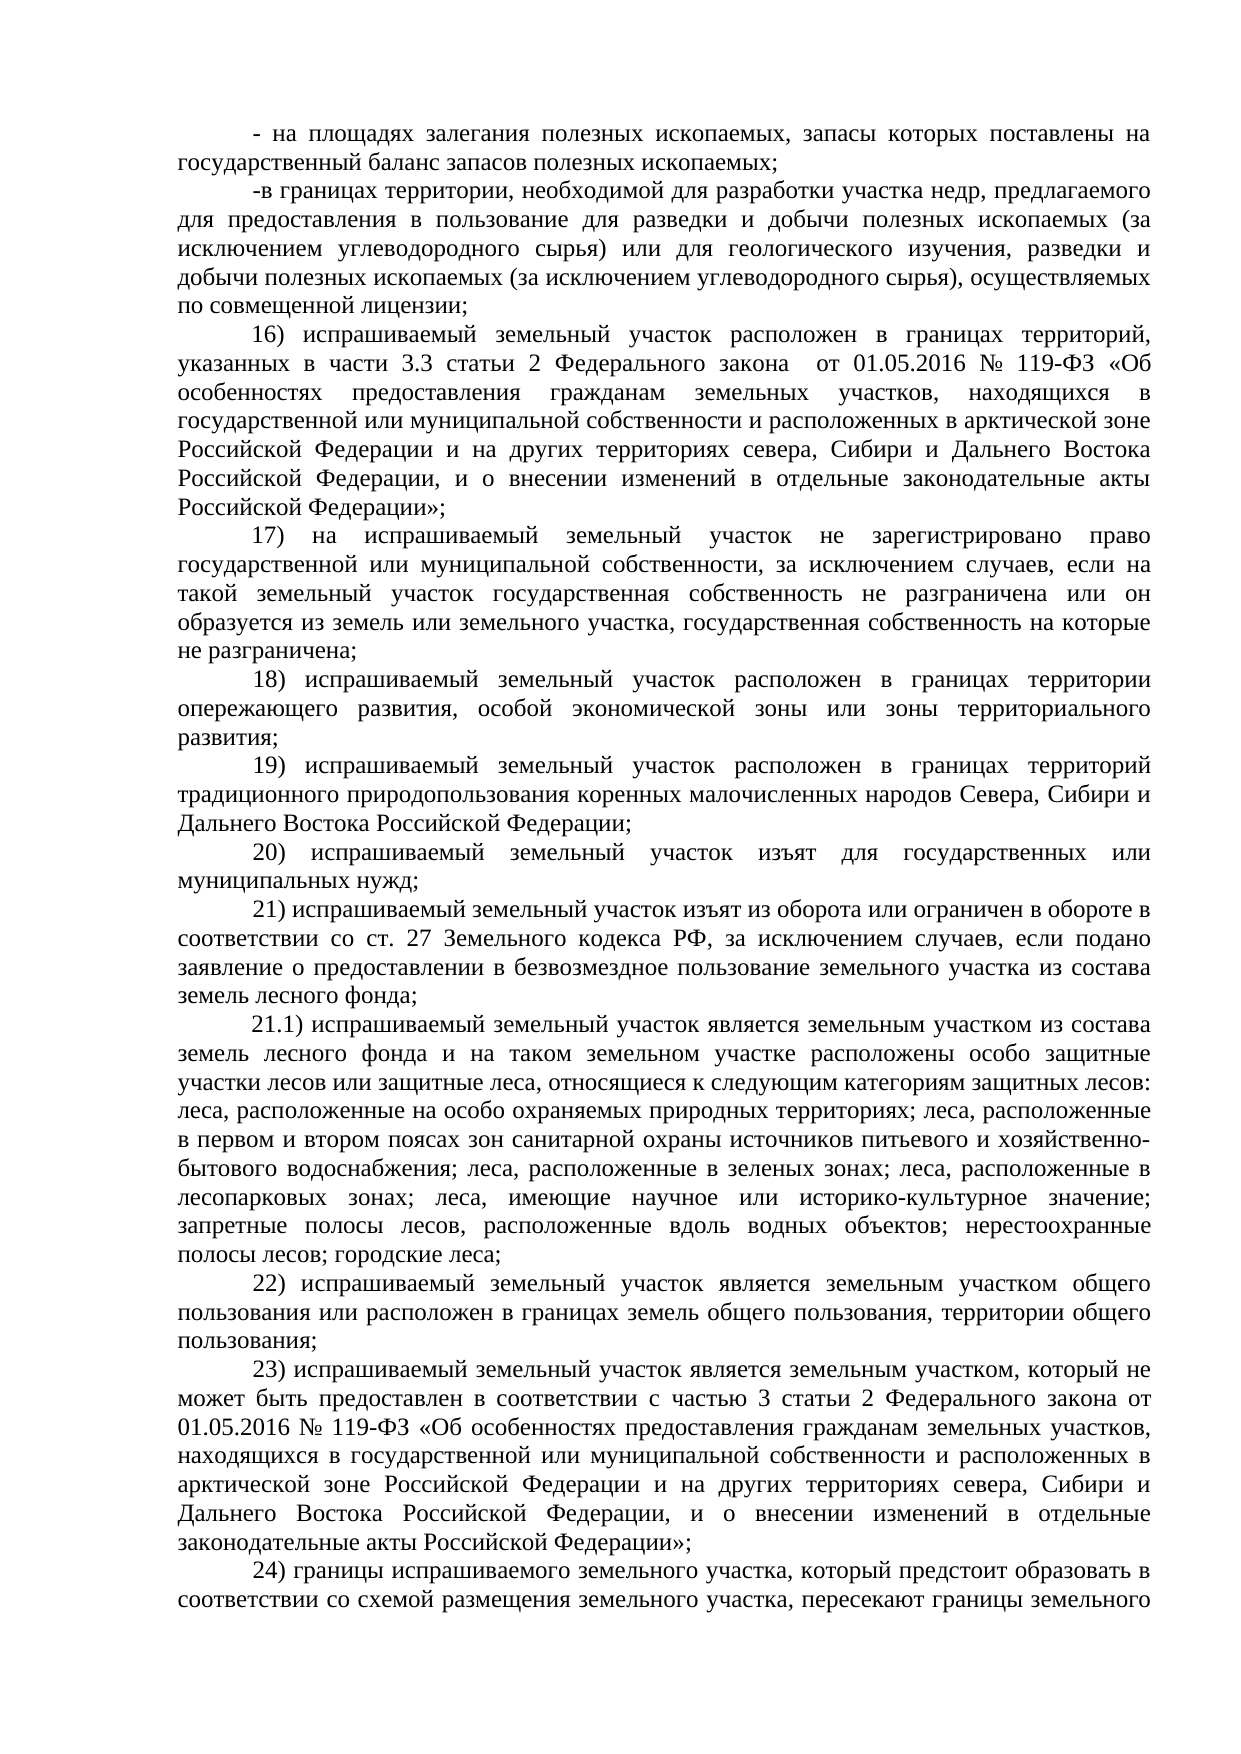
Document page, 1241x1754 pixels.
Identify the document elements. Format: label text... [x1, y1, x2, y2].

text - на площадях залегания полезных ископаемых, запасы которых поставлены на государственный баланс запасов полезных ископаемых; [177, 118, 1152, 176]
text 21) испрашиваемый земельный участок изъят из оборота или ограничен в обороте в соответствии со ст. 27 Земельного кодекса РФ, за исключением случаев, если подано заявление о предоставлении в безвозмездное пользование земельного участка из состава земель лесного фонда; [177, 894, 1152, 1009]
text 18) испрашиваемый земельный участок расположен в границах территории опережающего развития, особой экономической зоны или зоны территориального развития; [177, 664, 1152, 751]
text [177, 1556, 1152, 1613]
text 21.1) испрашиваемый земельный участок является земельным участком из состава земель лесного фонда и на таком земельном участке расположены особо защитные участки лесов или защитные леса, относящиеся к следующим категориям защитных лесов: леса, расположенные на особо охраняемых природных территориях; леса, расположенные в первом и втором поясах зон санитарной охраны источников питьевого и хозяйственно-бытового водоснабжения; леса, расположенные в зеленых зонах; леса, расположенные в лесопарковых зонах; леса, имеющие научное или историко-культурное значение; запретные полосы лесов, расположенные вдоль водных объектов; нерестоохранные полосы лесов; городские леса; [177, 1009, 1152, 1268]
text 16) испрашиваемый земельный участок расположен в границах территорий, указанных в части 3.3 статьи 2 Федерального закона от 01.05.2016 № 119-ФЗ «Об особенностях предоставления гражданам земельных участков, находящихся в государственной или муниципальной собственности и расположенных в арктической зоне Российской Федерации и на других территориях севера, Сибири и Дальнего Востока Российской Федерации, и о внесении изменений в отдельные законодательные акты Российской Федерации»; [177, 319, 1152, 521]
text -в границах территории, необходимой для разработки участка недр, предлагаемого для предоставления в пользование для разведки и добычи полезных ископаемых (за исключением углеводородного сырья) или для геологического изучения, разведки и добычи полезных ископаемых (за исключением углеводородного сырья), осуществляемых по совмещенной лицензии; [177, 176, 1152, 319]
text 17) на испрашиваемый земельный участок не зарегистрировано право государственной или муниципальной собственности, за исключением случаев, если на такой земельный участок государственная собственность не разграничена или он образуется из земель или земельного участка, государственная собственность на которые не разграничена; [177, 521, 1152, 664]
text 19) испрашиваемый земельный участок расположен в границах территорий традиционного природопользования коренных малочисленных народов Севера, Сибири и Дальнего Востока Российской Федерации; [177, 751, 1152, 837]
text 23) испрашиваемый земельный участок является земельным участком, который не может быть предоставлен в соответствии с частью 3 статьи 2 Федерального закона от 01.05.2016 № 119-ФЗ «Об особенностях предоставления гражданам земельных участков, находящихся в государственной или муниципальной собственности и расположенных в арктической зоне Российской Федерации и на других территориях севера, Сибири и Дальнего Востока Российской Федерации, и о внесении изменений в отдельные законодательные акты Российской Федерации»; [177, 1354, 1152, 1556]
text 20) испрашиваемый земельный участок изъят для государственных или муниципальных нужд; [177, 837, 1152, 894]
text 22) испрашиваемый земельный участок является земельным участком общего пользования или расположен в границах земель общего пользования, территории общего пользования; [177, 1268, 1152, 1354]
